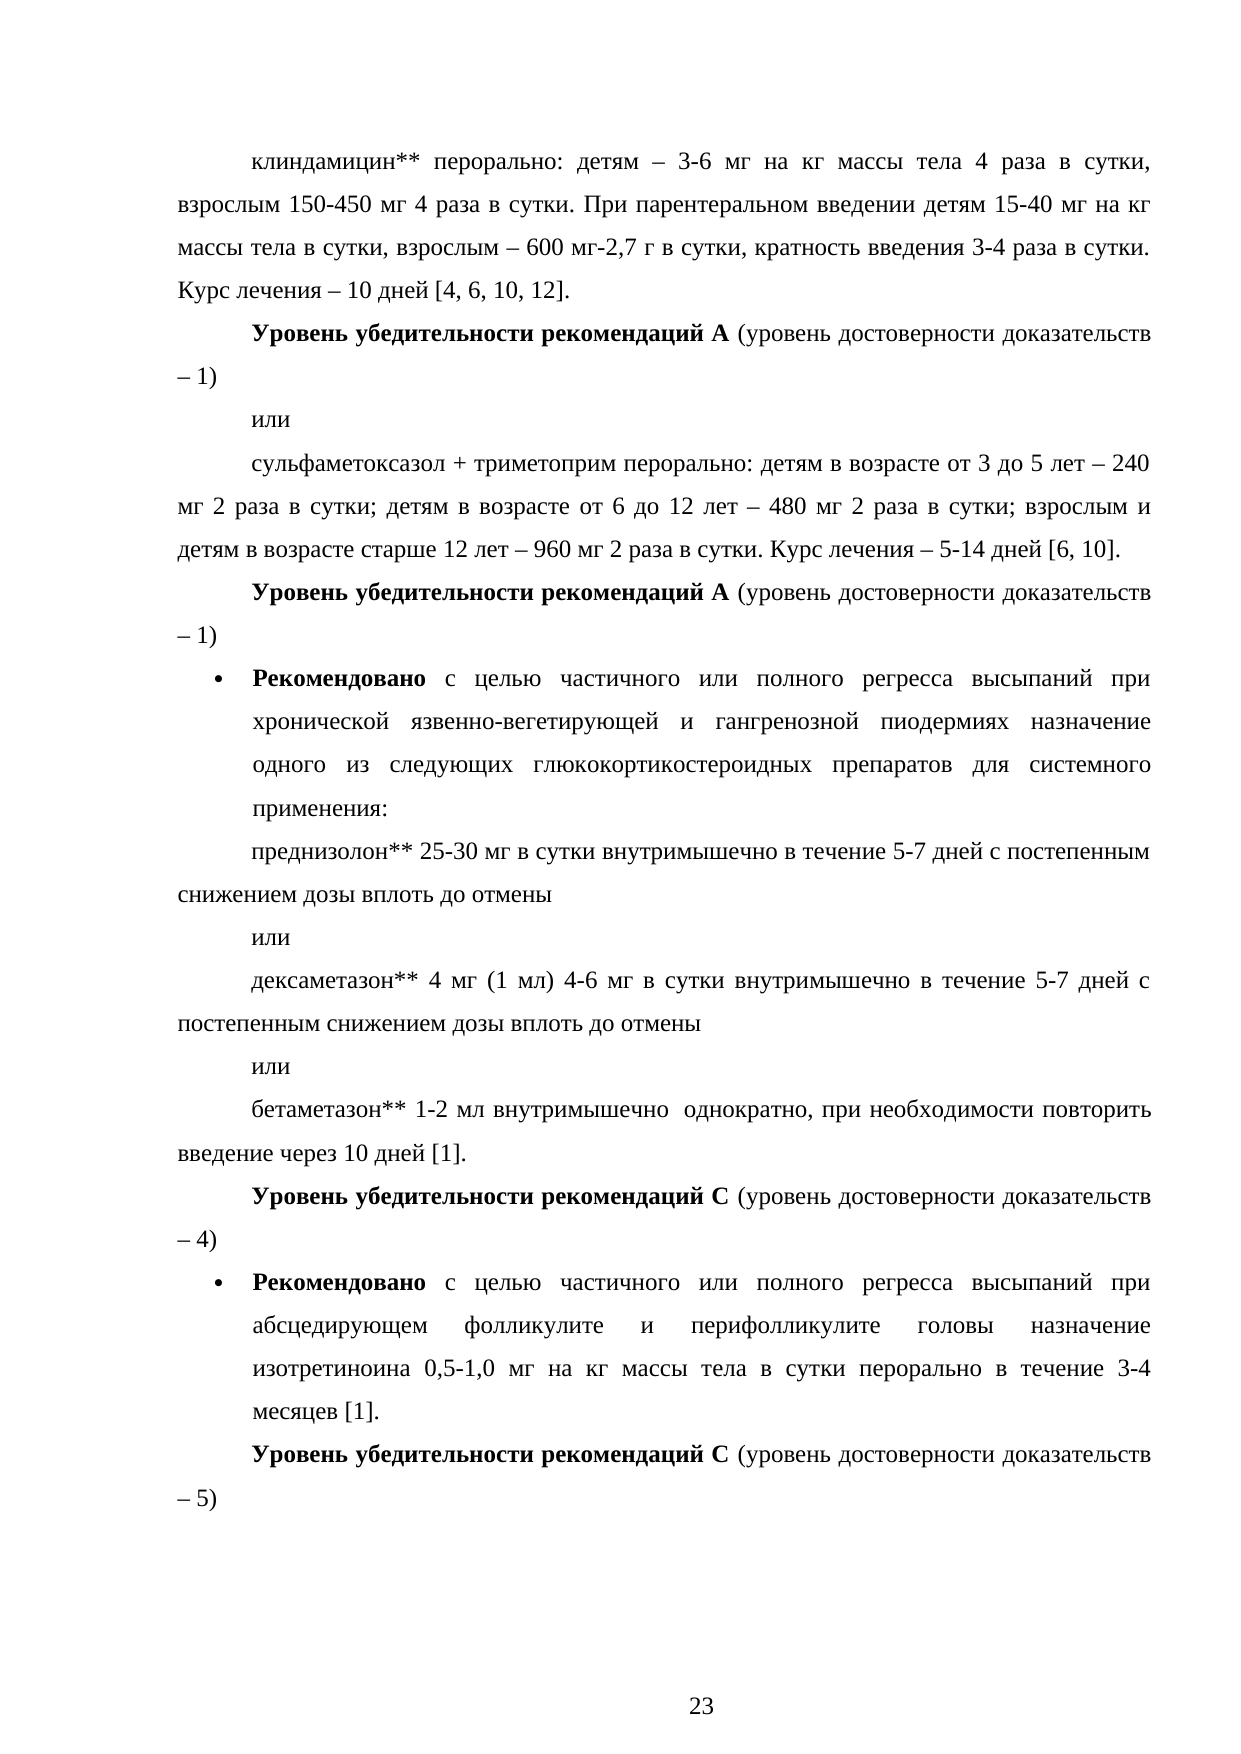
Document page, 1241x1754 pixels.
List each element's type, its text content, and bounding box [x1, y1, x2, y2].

text или [177, 404, 1152, 433]
text Уровень убедительности рекомендаций A (уровень достоверности доказательств – 1) [177, 577, 1152, 649]
text клиндамицин** перорально: детям – 3-6 мг на кг массы тела 4 раза в сутки, взрослым 150-450 мг 4 раза в сутки. При парентеральном введении детям 15-40 мг на кг массы тела в сутки, взрослым – 600 мг-2,7 г в сутки, кратность введения 3-4 раза в сутки. Курс лечения – 10 дней [4, 6, 10, 12]. [177, 146, 1152, 304]
text дексаметазон** 4 мг (1 мл) 4-6 мг в сутки внутримышечно в течение 5-7 дней с постепенным снижением дозы вплоть до отмены [177, 965, 1152, 1037]
list Рекомендовано с целью частичного или полного регресса высыпаний при абсцедирующем фолликулите и перифолликулите головы назначение изотретиноина 0,5-1,0 мг на кг массы тела в сутки перорально в течение 3-4 месяцев [1]. [215, 1267, 1152, 1425]
text преднизолон** 25-30 мг в сутки внутримышечно в течение 5-7 дней с постепенным снижением дозы вплоть до отмены [177, 836, 1152, 908]
list Рекомендовано с целью частичного или полного регресса высыпаний при хронической язвенно-вегетирующей и гангренозной пиодермиях назначение одного из следующих глюкокортикостероидных препаратов для системного применения: [215, 663, 1152, 821]
text Уровень убедительности рекомендаций С (уровень достоверности доказательств – 5) [177, 1439, 1152, 1511]
text бетаметазон** 1-2 мл внутримышечно однократно, при необходимости повторить введение через 10 дней [1]. [177, 1094, 1152, 1166]
text или [177, 1051, 1152, 1080]
text или [177, 922, 1152, 951]
text Уровень убедительности рекомендаций A (уровень достоверности доказательств – 1) [177, 318, 1152, 390]
text сульфаметоксазол + триметоприм перорально: детям в возрасте от 3 до 5 лет – 240 мг 2 раза в сутки; детям в возрасте от 6 до 12 лет – 480 мг 2 раза в сутки; взрослым и детям в возрасте старше 12 лет – 960 мг 2 раза в сутки. Курс лечения – 5-14 дней [6, 10]. [177, 448, 1152, 563]
text Уровень убедительности рекомендаций С (уровень достоверности доказательств – 4) [177, 1181, 1152, 1253]
